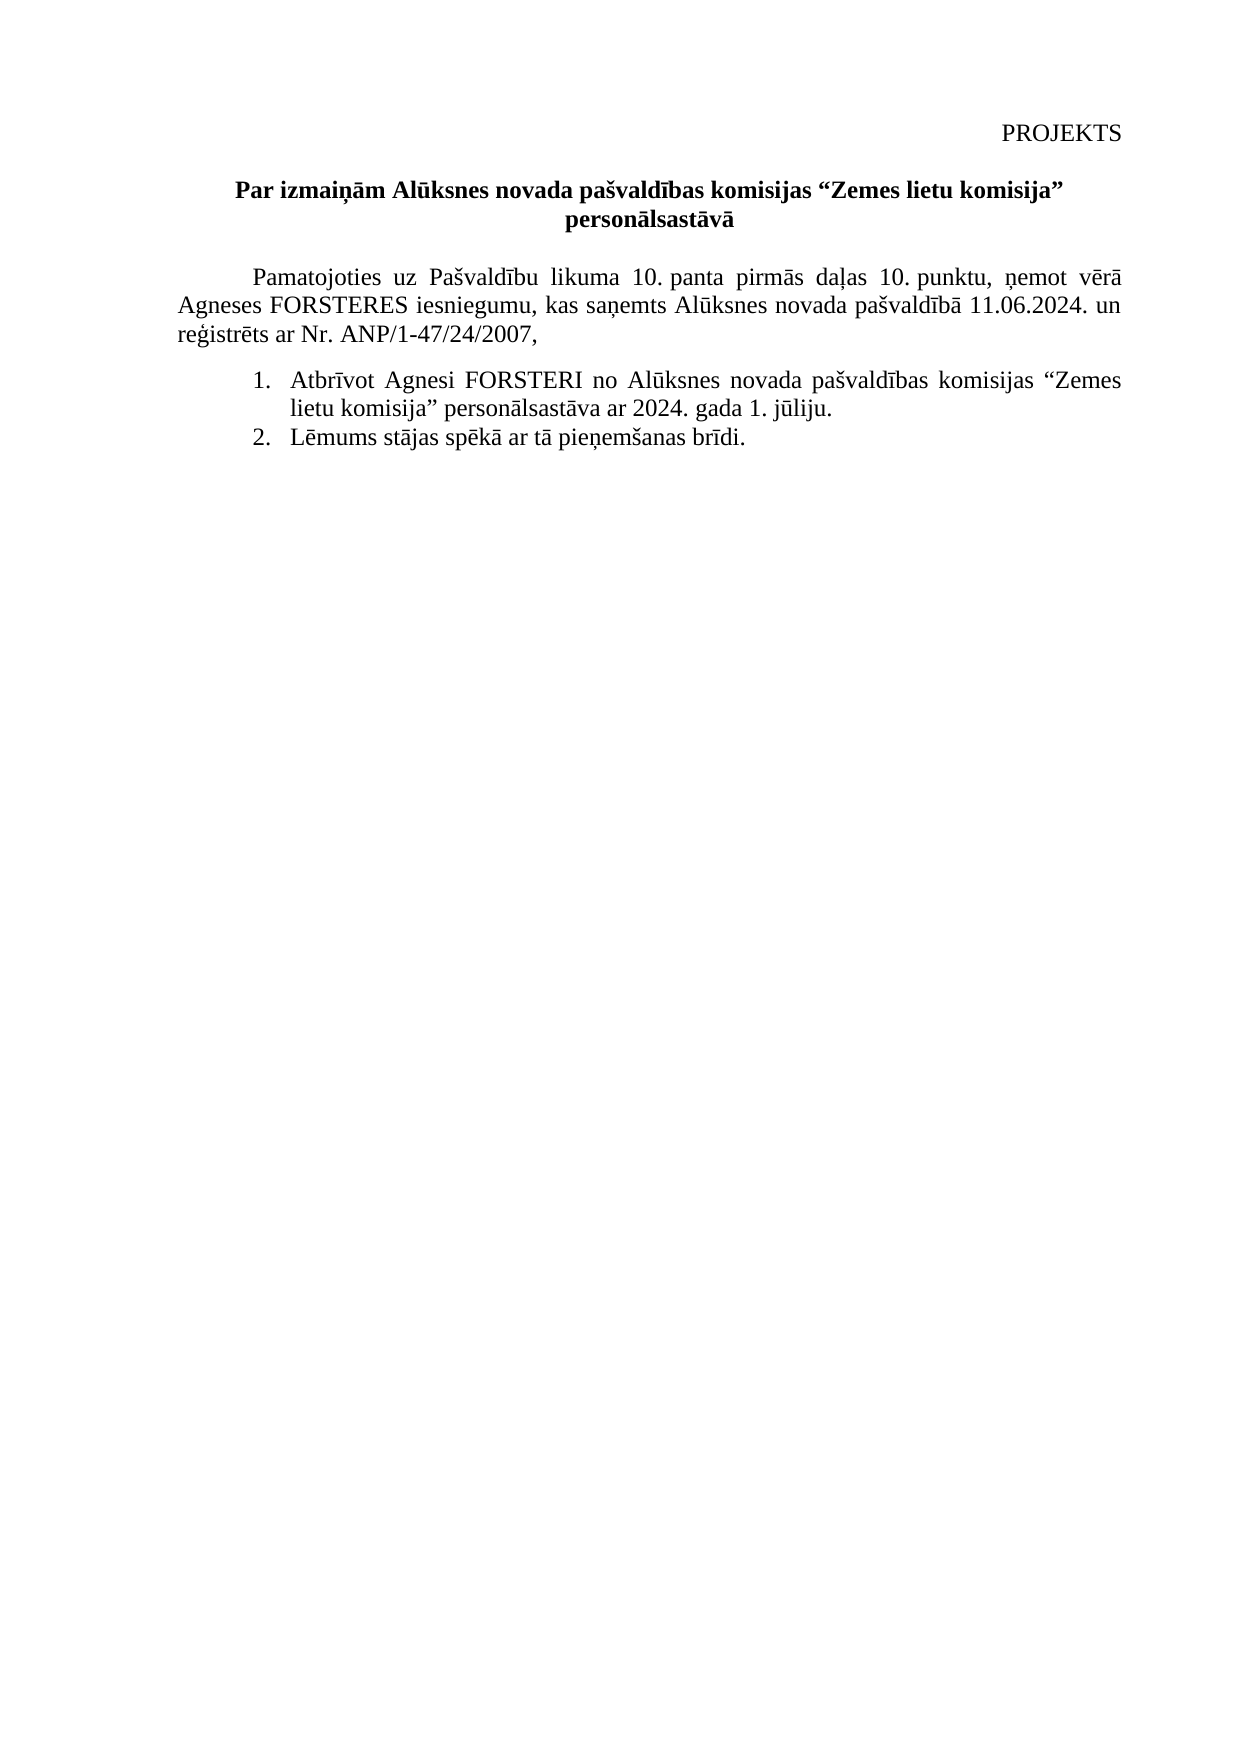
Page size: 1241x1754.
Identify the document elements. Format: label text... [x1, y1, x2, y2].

text PROJEKTS [177, 118, 1122, 147]
text Pamatojoties uz Pašvaldību likuma 10. panta pirmās daļas 10. punktu, ņemot vērā Agneses FORSTERES iesniegumu, kas saņemts Alūksnes novada pašvaldībā 11.06.2024. un reģistrēts ar Nr. ANP/1-47/24/2007, [177, 262, 1122, 348]
text Par izmaiņām Alūksnes novada pašvaldības komisijas “Zemes lietu komisija” personālsastāvā [177, 176, 1122, 233]
list Atbrīvot Agnesi FORSTERI no Alūksnes novada pašvaldības komisijas “Zemes lietu komisija” personālsastāva ar 2024. gada 1. jūliju. [252, 365, 1122, 422]
list Lēmums stājas spēkā ar tā pieņemšanas brīdi. [252, 422, 1122, 451]
